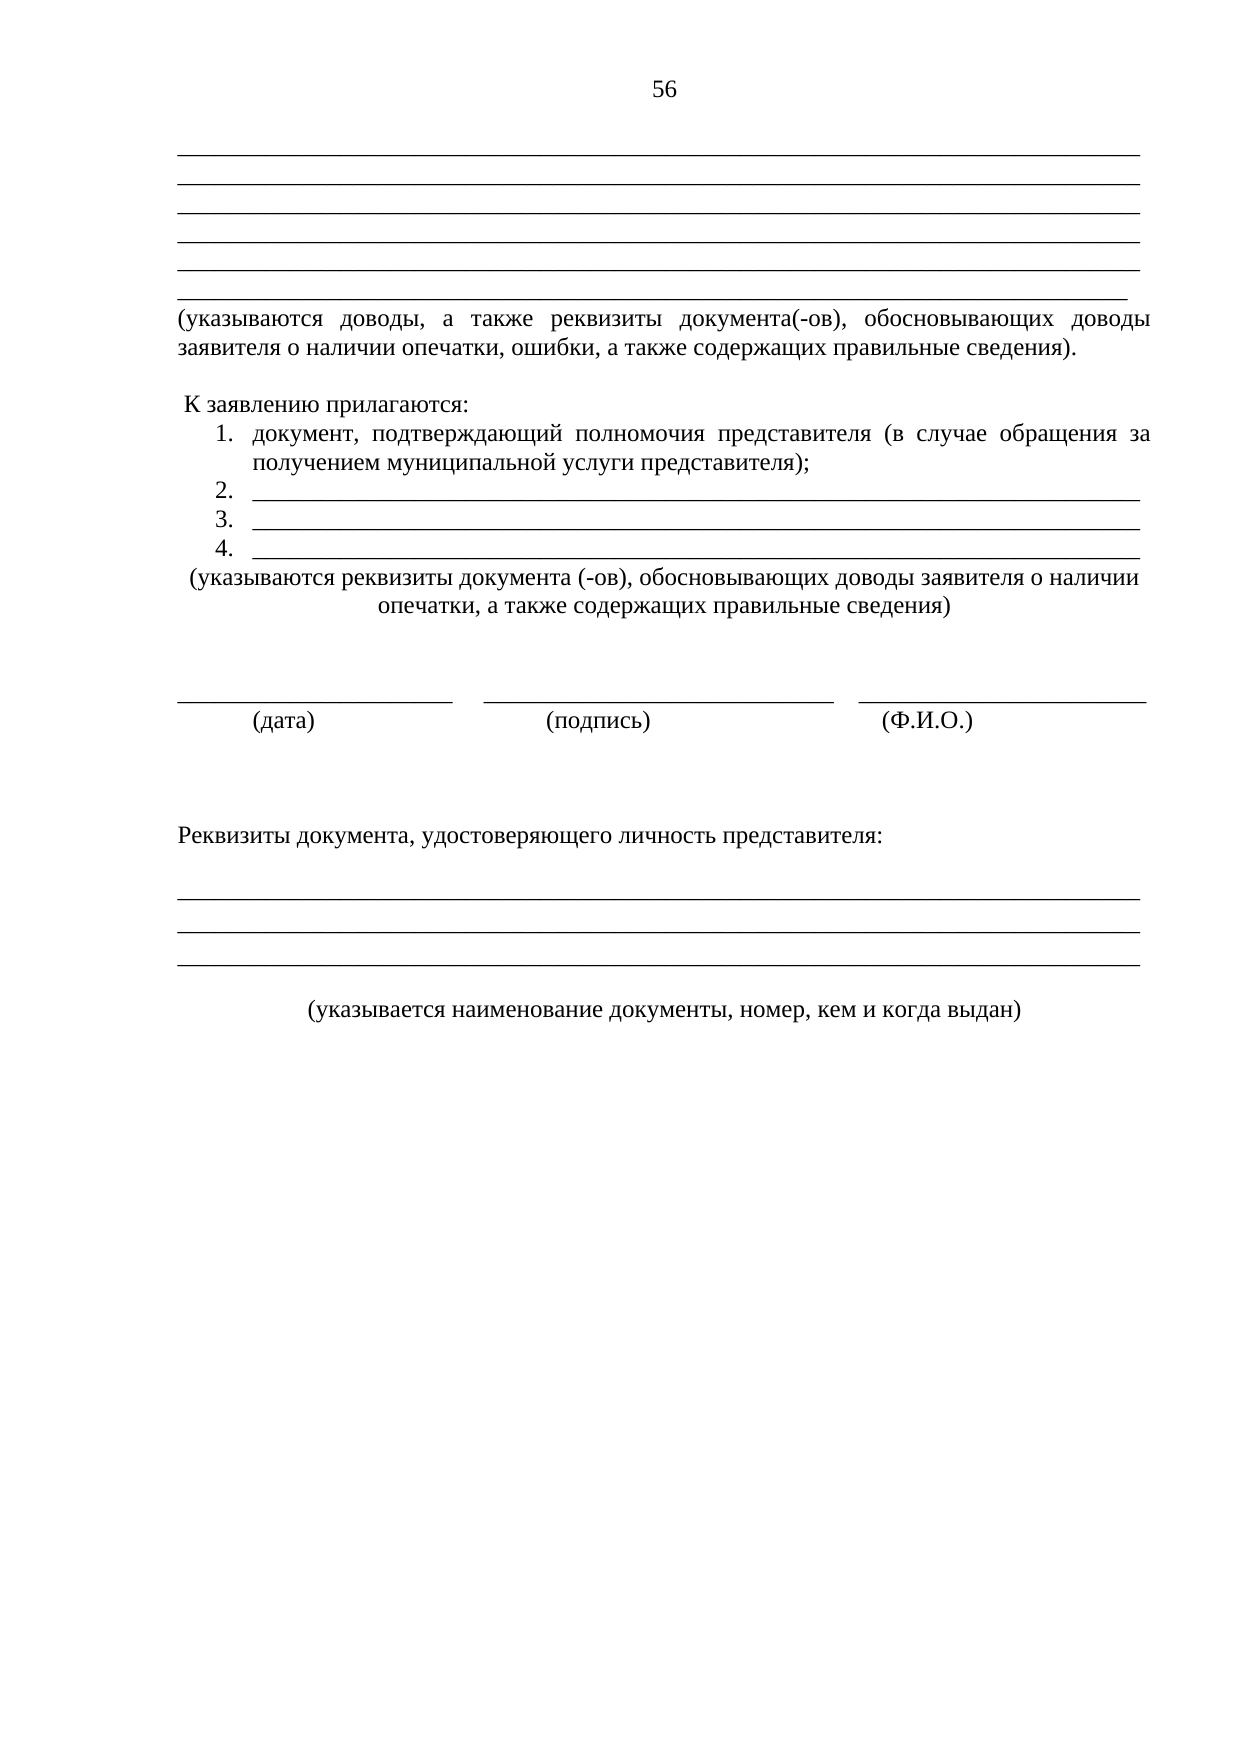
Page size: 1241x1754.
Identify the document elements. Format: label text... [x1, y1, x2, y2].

list _______________________________________________________________________ [215, 504, 1152, 533]
text (указывается наименование документы, номер, кем и когда выдан) [177, 994, 1152, 1023]
text ________________________________________________________________________________________________________________________________________________________________________________________________________________________________________________________________________________________________________________________________________________________________________________________________ [177, 159, 1152, 303]
text К заявлению прилагаются: [177, 389, 1152, 418]
text _______________________________________________________________________________________________________________________________________________________________________________________________________________________________________ [177, 874, 1152, 969]
list документ, подтверждающий полномочия представителя (в случае обращения за получением муниципальной услуги представителя); [215, 418, 1152, 476]
text Реквизиты документа, удостоверяющего личность представителя: [177, 821, 1152, 849]
list _______________________________________________________________________ [215, 476, 1152, 504]
text _____________________________________________________________________________ [177, 131, 1152, 159]
text (указываются реквизиты документа (-ов), обосновывающих доводы заявителя о наличии опечатки, а также содержащих правильные сведения) [177, 562, 1152, 619]
text ______________________ ____________________________ _______________________ [177, 677, 1152, 706]
list _______________________________________________________________________ [215, 533, 1152, 562]
text (дата) (подпись) (Ф.И.О.) [177, 706, 1152, 734]
text (указываются доводы, а также реквизиты документа(-ов), обосновывающих доводы заявителя о наличии опечатки, ошибки, а также содержащих правильные сведения). [177, 303, 1152, 361]
